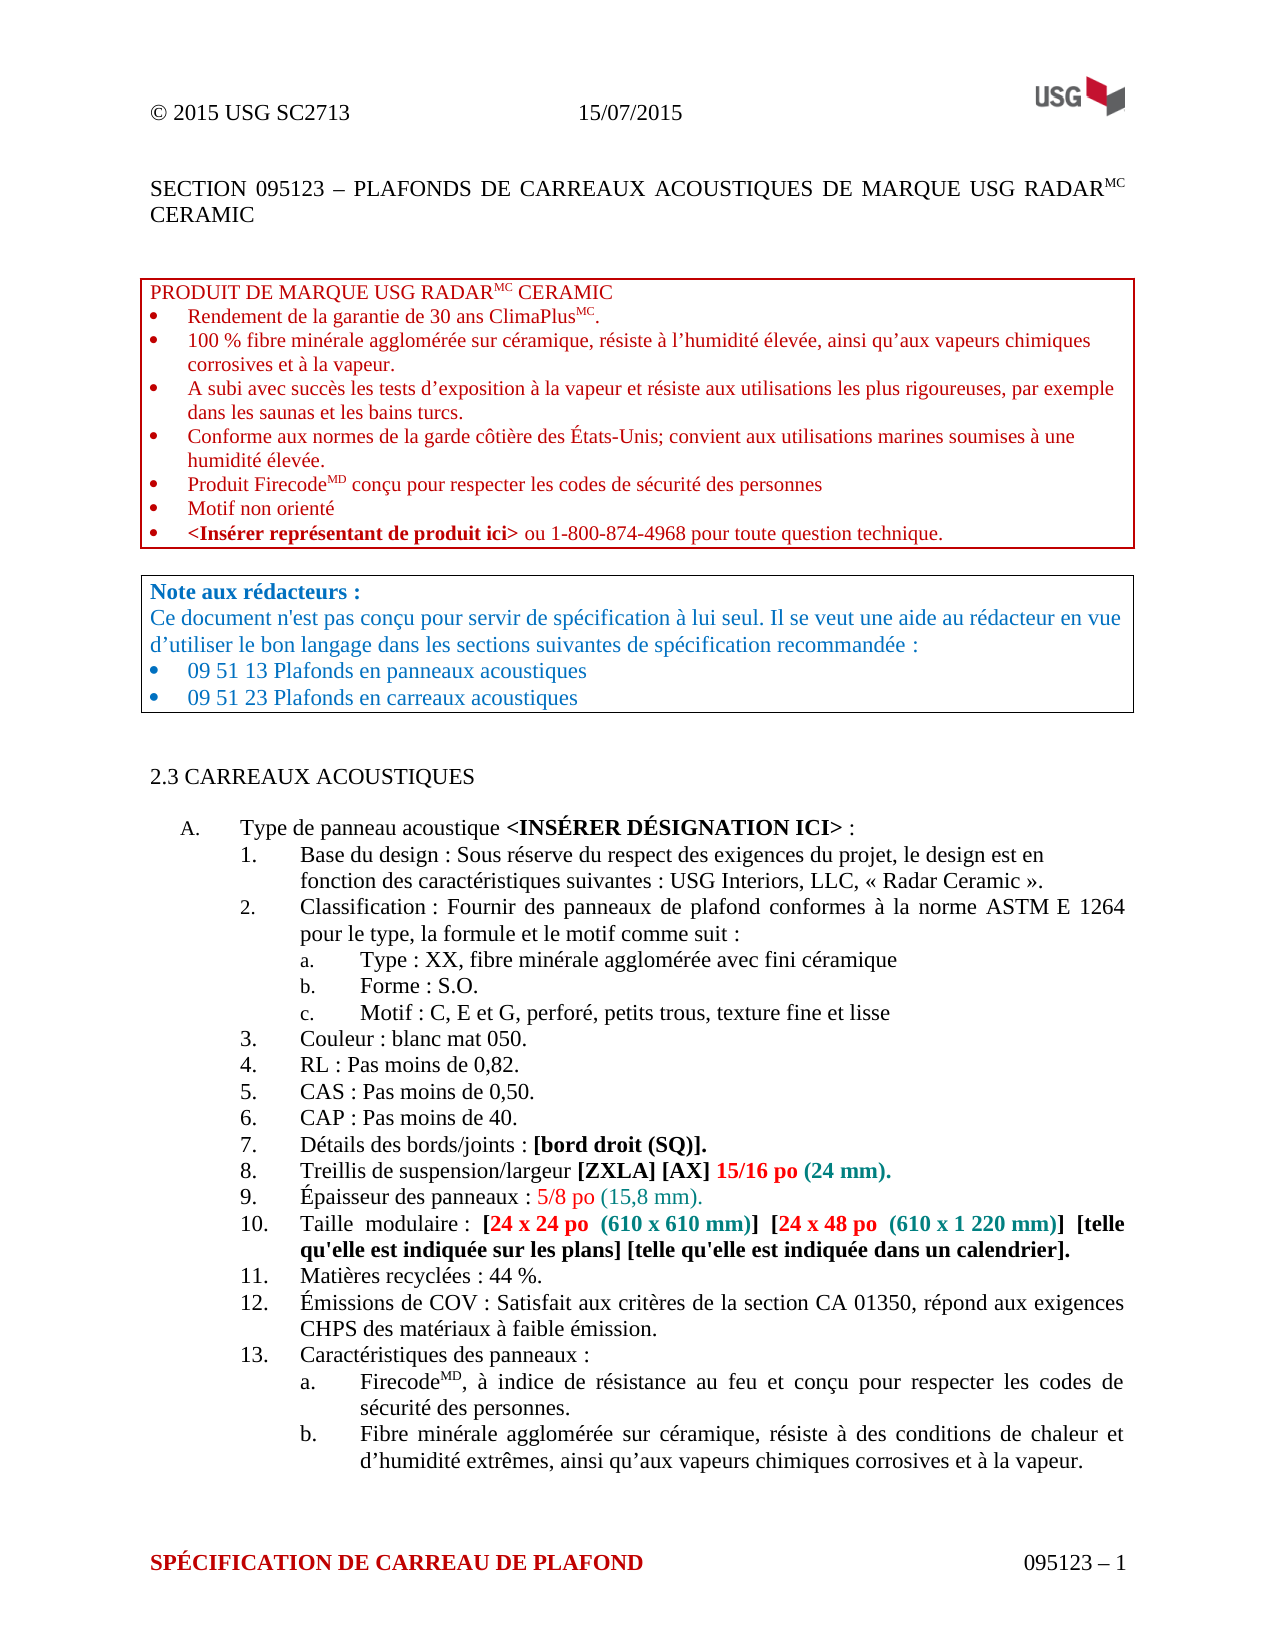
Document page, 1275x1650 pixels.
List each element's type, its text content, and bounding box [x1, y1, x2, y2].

list 09 51 23 Plafonds en carreaux acoustiques [142, 680, 1133, 712]
list A subi avec succès les tests d’exposition à la vapeur et résiste aux utilisations les plus rigoureuses, par exemple dans les saunas et les bains turcs. [150, 376, 1125, 424]
list Motif non orienté [150, 496, 1125, 520]
text Note aux rédacteurs : [142, 576, 1133, 604]
text RL : Pas moins de 0,82. [240, 1052, 1125, 1078]
text Classification : Fournir des panneaux de plafond conformes à la norme ASTM E 1264 pour le type, la formule et le motif comme suit : [240, 893, 1125, 946]
list PRODUIT DE MARQUE USG RADARMC CERAMIC [142, 280, 1133, 304]
text Couleur : blanc mat 050. [240, 1025, 1125, 1052]
list 09 51 13 Plafonds en panneaux acoustiques [150, 657, 1125, 680]
text Type : XX, fibre minérale agglomérée avec fini céramique [300, 946, 1125, 972]
text Fibre minérale agglomérée sur céramique, résiste à des conditions de chaleur et d’humidité extrêmes, ainsi qu’aux vapeurs chimiques corrosives et à la vapeur. [300, 1421, 1125, 1473]
list Rendement de la garantie de 30 ans ClimaPlusMC. [150, 304, 1125, 328]
list 2.3 CARREAUX ACOUSTIQUES [150, 763, 1125, 789]
picture [1035, 75, 1125, 121]
list Conforme aux normes de la garde côtière des États-Unis; convient aux utilisations marines soumises à une humidité élevée. [150, 424, 1125, 472]
text Détails des bords/joints : [bord droit (SQ)]. [240, 1131, 1125, 1157]
text Base du design : Sous réserve du respect des exigences du projet, le design est en fonction des caractéristiques suivantes : USG Interiors, LLC, « Radar Ceramic ». [240, 841, 1125, 893]
text SECTION 095123 – PLAFONDS DE CARREAUX ACOUSTIQUES DE MARQUE USG RADARMC CERAMIC [150, 175, 1125, 228]
text Treillis de suspension/largeur [ZXLA] [AX] 15/16 po (24 mm). [240, 1157, 1125, 1183]
text Émissions de COV : Satisfait aux critères de la section CA 01350, répond aux exigences CHPS des matériaux à faible émission. [240, 1289, 1125, 1341]
text FirecodeMD, à indice de résistance au feu et conçu pour respecter les codes de sécurité des personnes. [300, 1368, 1125, 1421]
list Produit FirecodeMD conçu pour respecter les codes de sécurité des personnes [150, 472, 1125, 496]
text Taille modulaire : [24 x 24 po (610 x 610 mm)] [24 x 48 po (610 x 1 220 mm)] [telle qu'elle est indiquée sur les plans] [telle qu'elle est indiquée dans un calendrier]. [240, 1210, 1125, 1262]
list <Insérer représentant de produit ici> ou 1-800-874-4968 pour toute question technique. [142, 520, 1133, 547]
text CAP : Pas moins de 40. [240, 1104, 1125, 1131]
list 100 % fibre minérale agglomérée sur céramique, résiste à l’humidité élevée, ainsi qu’aux vapeurs chimiques corrosives et à la vapeur. [150, 328, 1125, 376]
text Épaisseur des panneaux : 5/8 po (15,8 mm). [240, 1183, 1125, 1210]
text CAS : Pas moins de 0,50. [240, 1078, 1125, 1104]
text Type de panneau acoustique <INSÉRER DÉSIGNATION ICI> : [180, 814, 1125, 841]
text Caractéristiques des panneaux : [240, 1341, 1125, 1368]
text Forme : S.O. [300, 972, 1125, 999]
text Motif : C, E et G, perforé, petits trous, texture fine et lisse [300, 999, 1125, 1025]
text Matières recyclées : 44 %. [240, 1262, 1125, 1289]
text Ce document n'est pas conçu pour servir de spécification à lui seul. Il se veut une aide au rédacteur en vue d’utiliser le bon langage dans les sections suivantes de spécification recommandée : [150, 604, 1125, 657]
